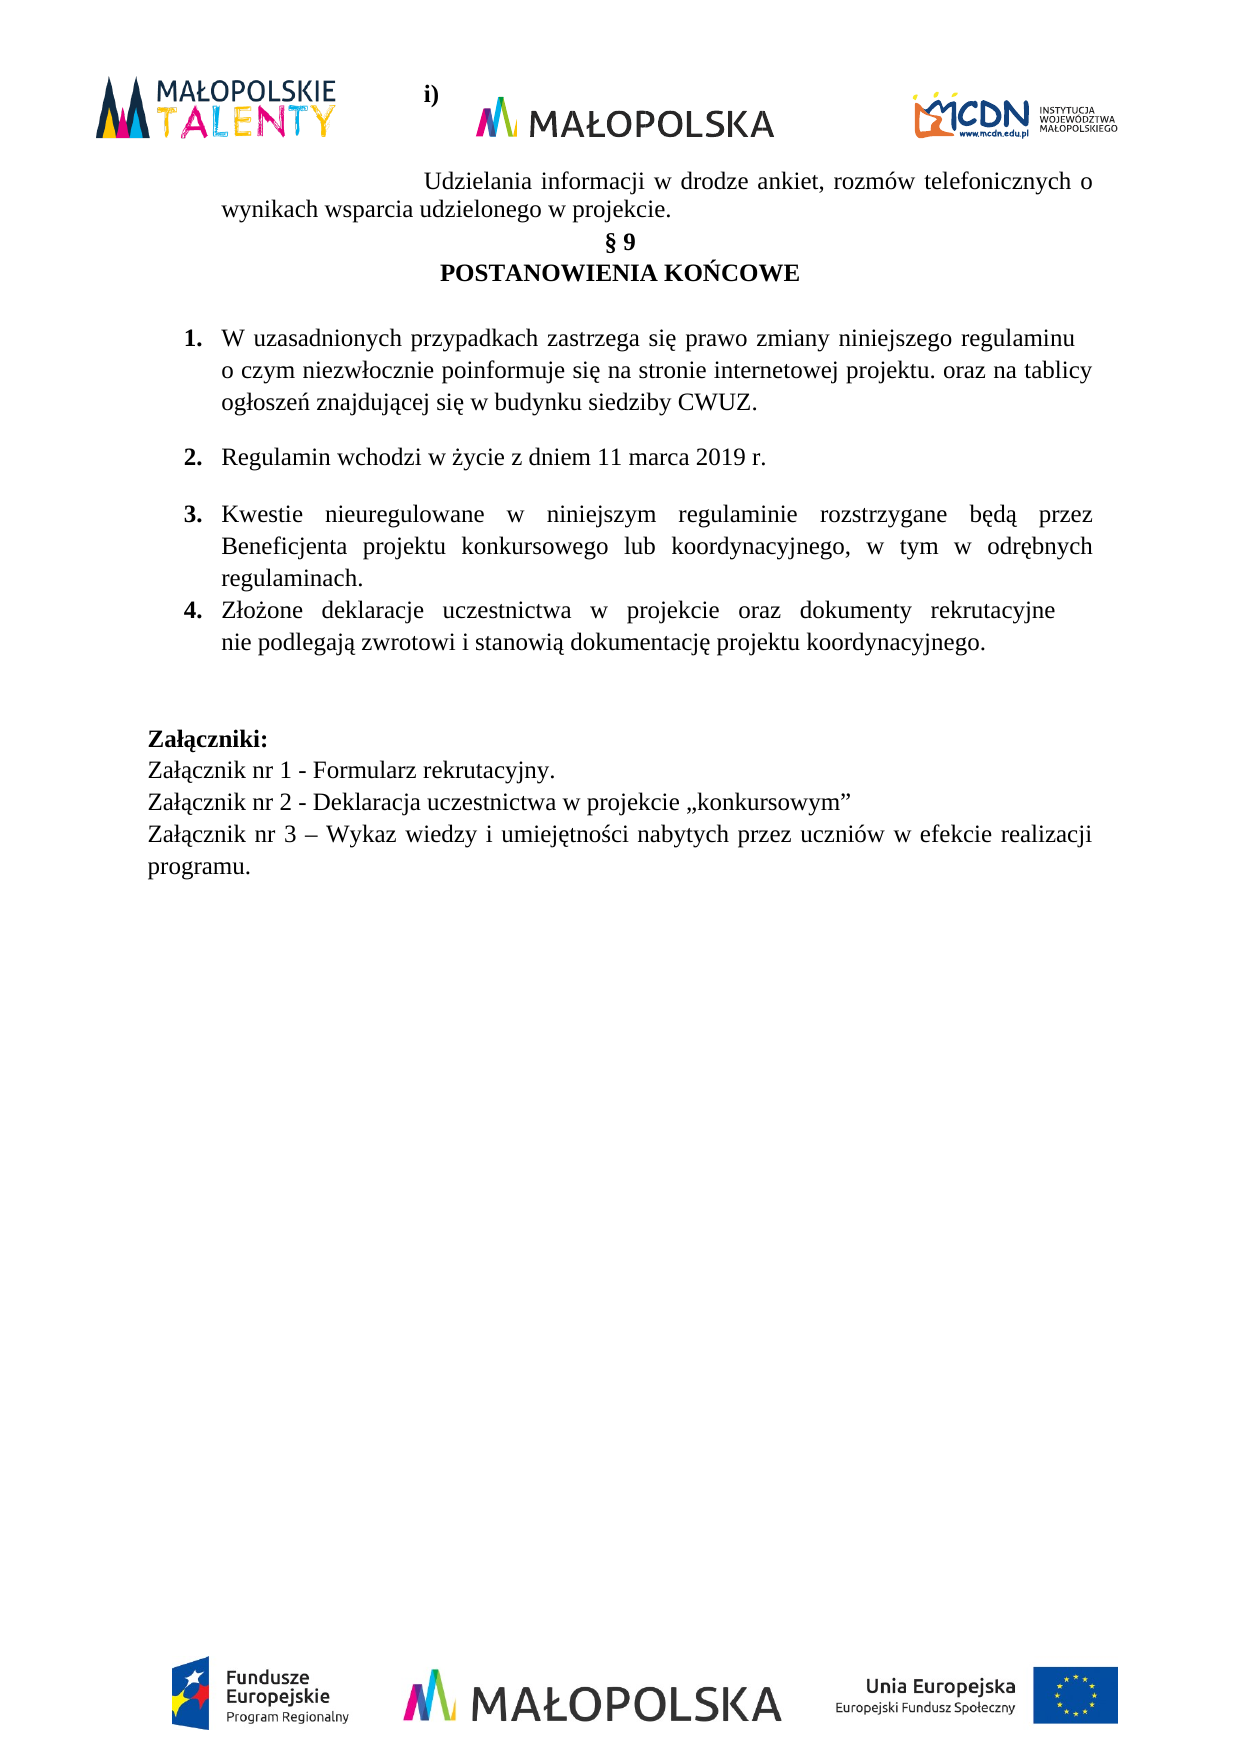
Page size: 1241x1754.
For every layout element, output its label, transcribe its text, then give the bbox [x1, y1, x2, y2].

list Złożone deklaracje uczestnictwa w projekcie oraz dokumenty rekrutacyjne nie podlegają zwrotowi i stanowią dokumentację projektu koordynacyjnego. [183, 595, 1093, 656]
picture [60, 48, 369, 167]
list W uzasadnionych przypadkach zastrzega się prawo zmiany niniejszego regulaminu o czym niezwłocznie poinformuje się na stronie internetowej projektu. oraz na tablicy ogłoszeń znajdującej się w budynku siedziby CWUZ. [183, 323, 1093, 415]
list Regulamin wchodzi w życie z dniem 11 marca 2019 r. [183, 442, 1093, 471]
text Załącznik nr 1 - Formularz rekrutacyjny. [147, 755, 1093, 784]
text Załącznik nr 2 - Deklaracja uczestnictwa w projekcie „konkursowym” [147, 787, 1093, 816]
text Załącznik nr 3 – Wykaz wiedzy i umiejętności nabytych przez uczniów w efekcie realizacji programu. [147, 819, 1093, 880]
list Kwestie nieuregulowane w niniejszym regulaminie rozstrzygane będą przez Beneficjenta projektu konkursowego lub koordynacyjnego, w tym w odrębnych regulaminach. [183, 499, 1093, 591]
picture [172, 1656, 1118, 1730]
text Załączniki: [147, 724, 1093, 752]
text § 9 [147, 227, 1092, 255]
list Udzielania informacji w drodze ankiet, rozmów telefonicznych o wynikach wsparcia udzielonego w projekcie. [183, 79, 1093, 223]
subtitle POSTANOWIENIA KOŃCOWE [147, 258, 1092, 287]
